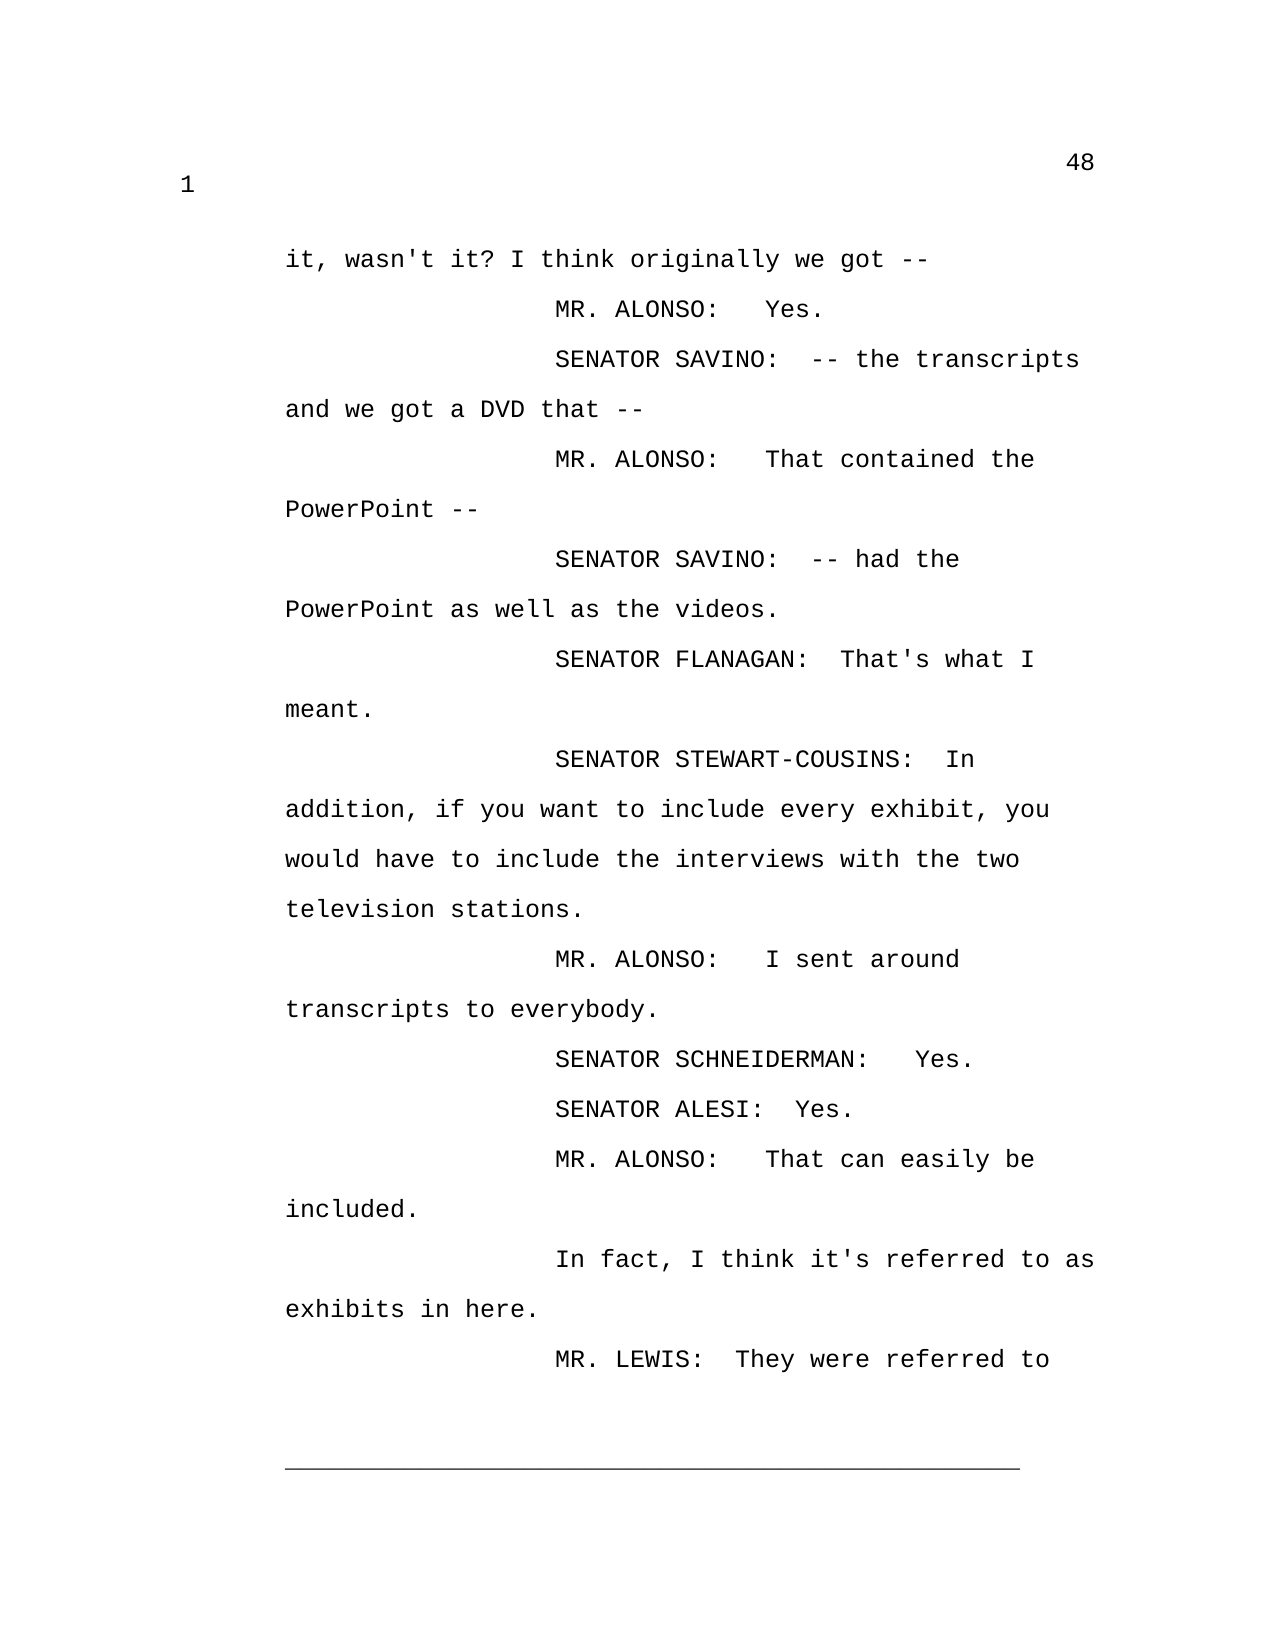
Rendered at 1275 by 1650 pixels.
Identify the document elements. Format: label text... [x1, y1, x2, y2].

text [285, 225, 1095, 275]
text MR. ALONSO: I sent around transcripts to everybody. [285, 925, 1095, 1025]
text MR. ALONSO: That contained the PowerPoint -- [285, 425, 1095, 525]
text SENATOR FLANAGAN: That's what I meant. [285, 625, 1095, 725]
text SENATOR SAVINO: -- the transcripts and we got a DVD that -- [285, 325, 1095, 425]
text MR. ALONSO: Yes. [285, 275, 1095, 325]
text SENATOR SCHNEIDERMAN: Yes. [285, 1025, 1095, 1075]
text MR. ALONSO: That can easily be included. [285, 1125, 1095, 1225]
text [285, 1325, 1095, 1375]
text SENATOR ALESI: Yes. [285, 1075, 1095, 1125]
text In fact, I think it's referred to as exhibits in here. [285, 1225, 1095, 1325]
text SENATOR STEWART-COUSINS: In addition, if you want to include every exhibit, you would have to include the interviews with the two television stations. [285, 725, 1095, 925]
text SENATOR SAVINO: -- had the PowerPoint as well as the videos. [285, 525, 1095, 625]
